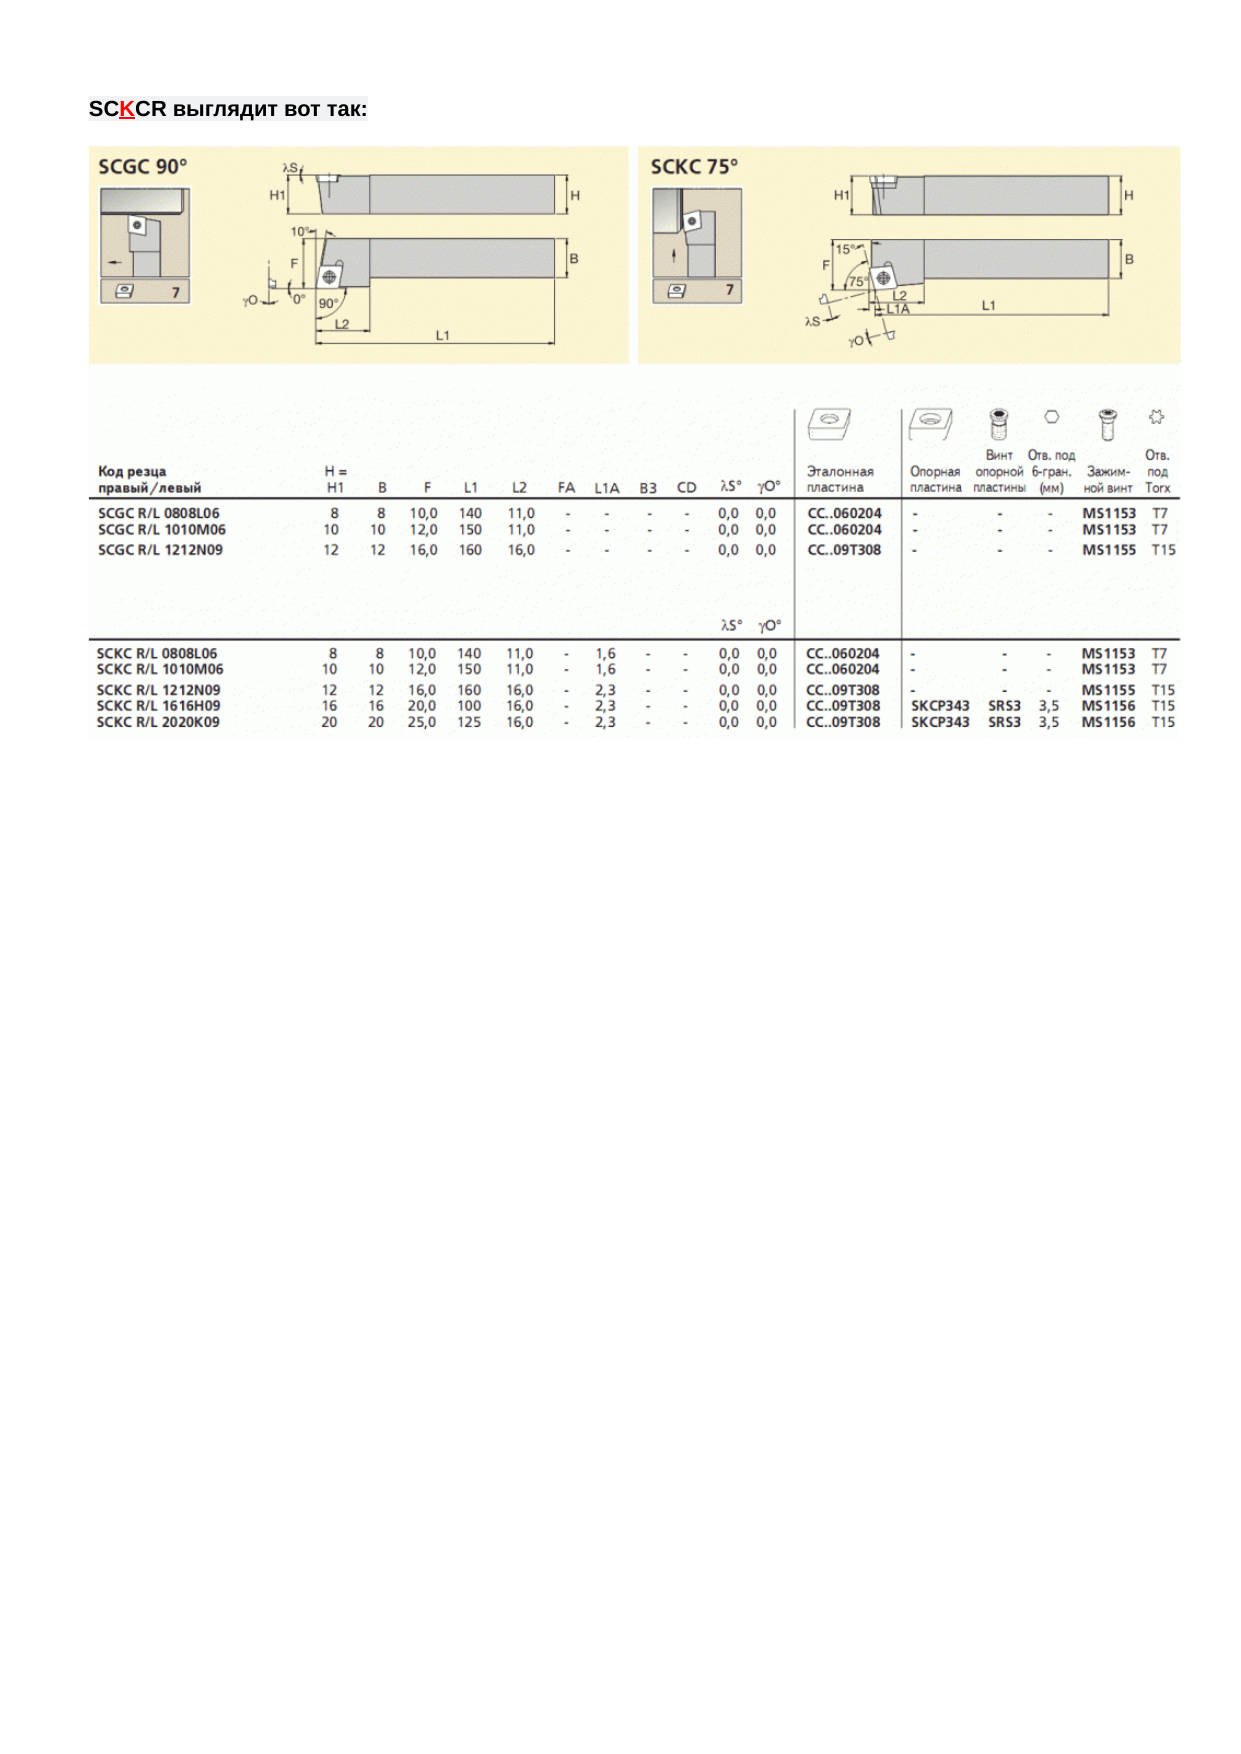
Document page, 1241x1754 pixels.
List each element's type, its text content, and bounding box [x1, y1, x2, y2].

picture [88, 145, 1182, 738]
subtitle SCKCR выглядит вот так: [89, 74, 1181, 121]
